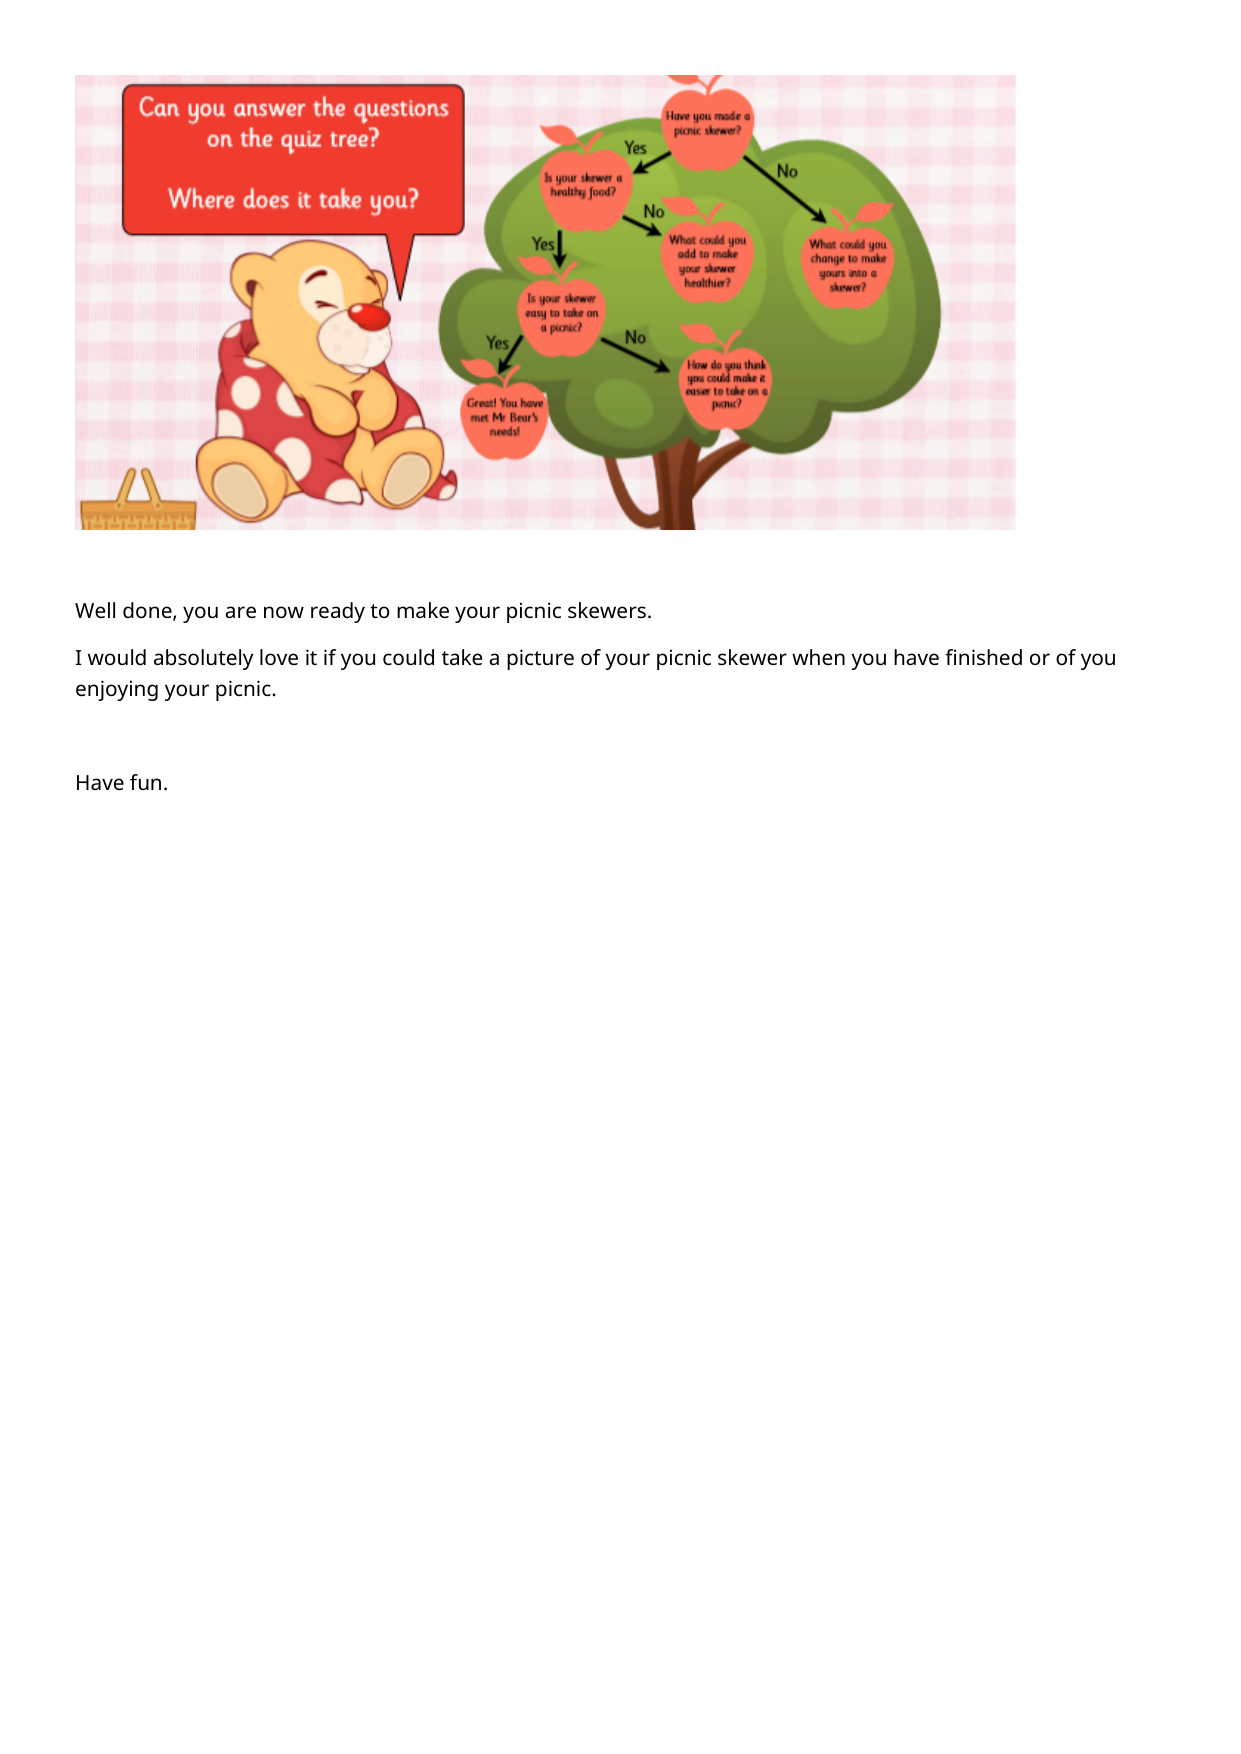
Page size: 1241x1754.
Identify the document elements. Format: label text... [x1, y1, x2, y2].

text I would absolutely love it if you could take a picture of your picnic skewer when you have finished or of you enjoying your picnic. [75, 643, 1165, 702]
picture [75, 75, 1016, 530]
text Well done, you are now ready to make your picnic skewers. [75, 596, 1165, 624]
text Have fun. [75, 768, 1165, 797]
